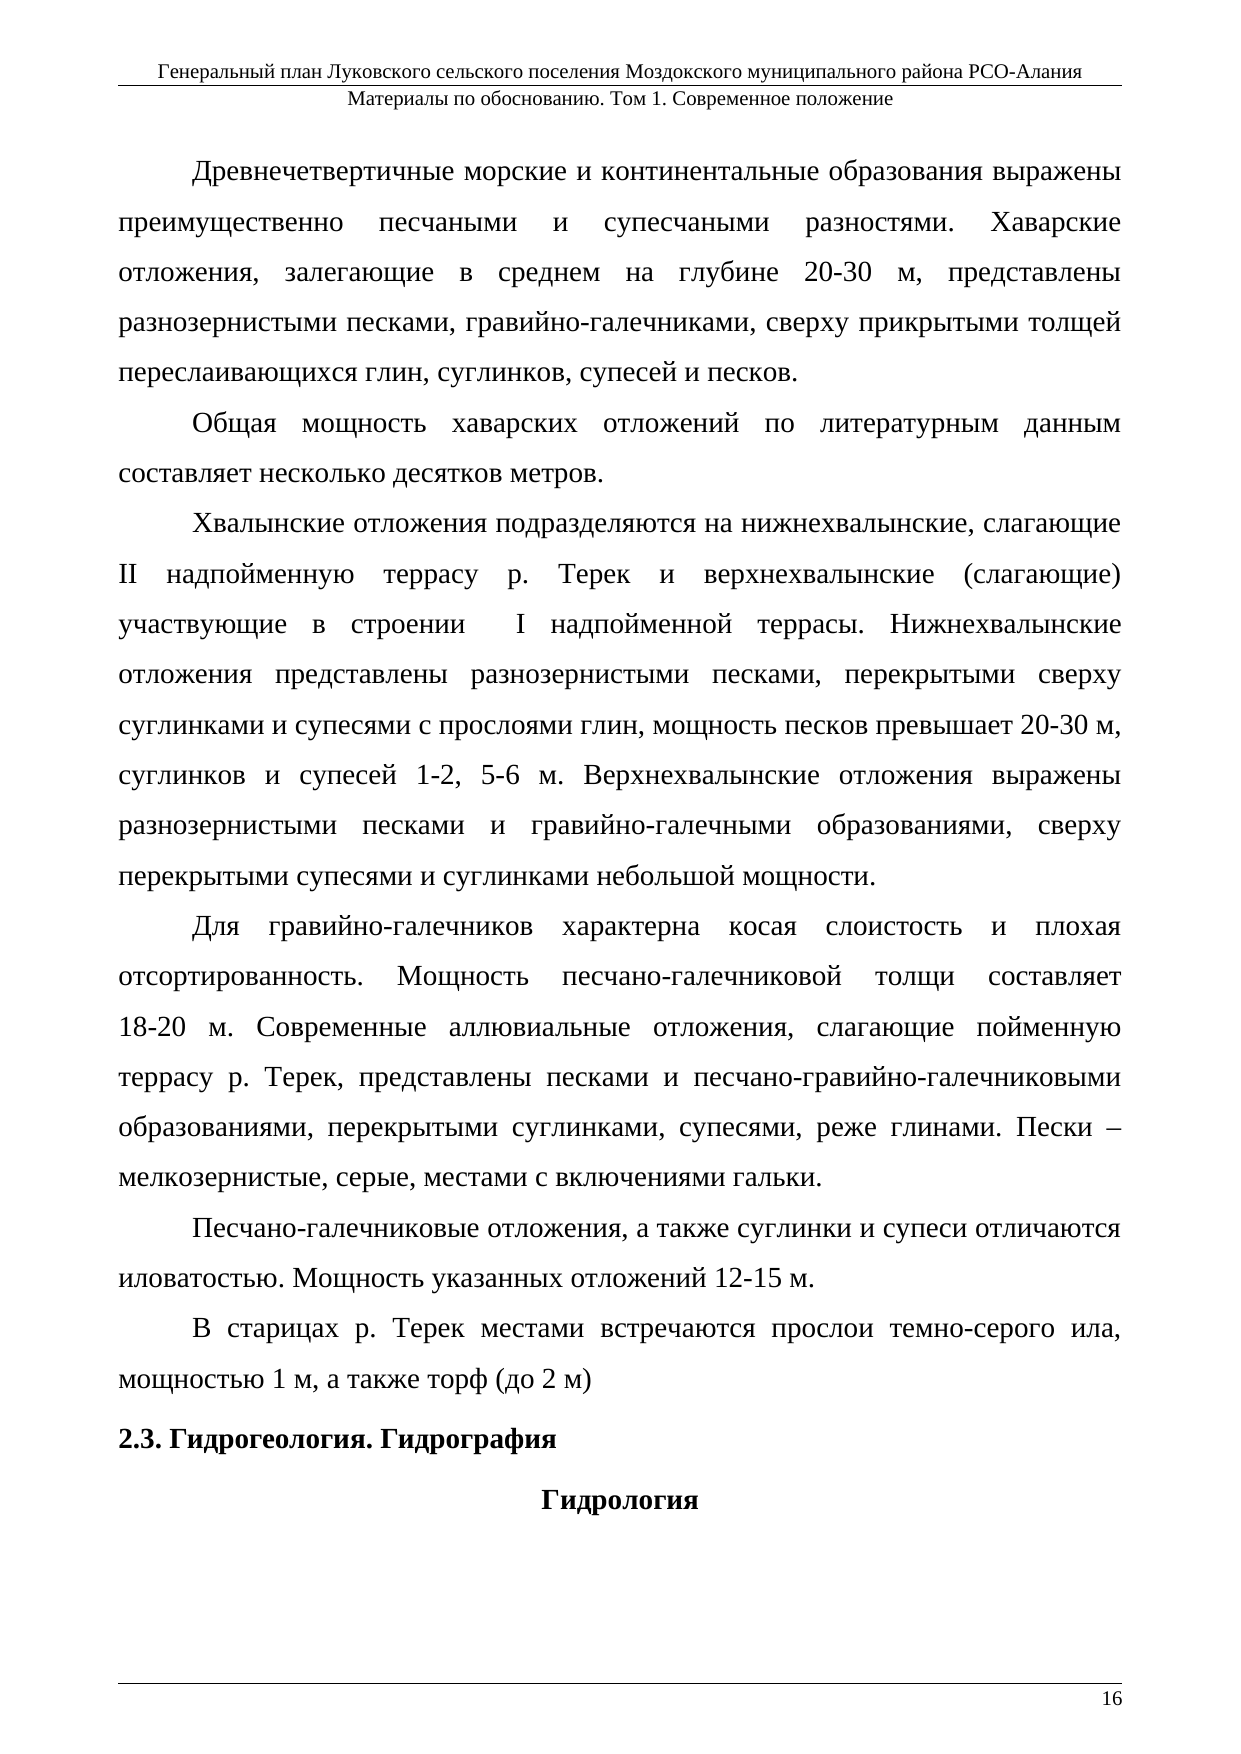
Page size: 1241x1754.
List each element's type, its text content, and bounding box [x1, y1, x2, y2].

text Древнечетвертичные морские и континентальные образования выражены преимущественно песчаными и супесчаными разностями. Хаварские отложения, залегающие в среднем на глубине 20-, представлены разнозернистыми песками, гравийно-галечниками, сверху прикрытыми толщей переслаивающихся глин, суглинков, супесей и песков. [118, 153, 1122, 388]
subtitle 2.3. Гидрогеология. Гидрография [118, 1422, 1122, 1455]
text Гидрология [118, 1482, 1122, 1516]
text Для гравийно-галечников характерна косая слоистость и плохая отсортированность. Мощность песчано-галечниковой толщи составляет 18-. Современные аллювиальные отложения, слагающие пойменную террасу р. Терек, представлены песками и песчано-гравийно-галечниковыми образованиями, перекрытыми суглинками, супесями, реже глинами. Пески – мелкозернистые, серые, местами с включениями гальки. [118, 908, 1122, 1193]
text В старицах р. Терек местами встречаются прослои темно-серого ила, мощностью , а также торф (до ) [118, 1311, 1122, 1394]
text Песчано-галечниковые отложения, а также суглинки и супеси отличаются иловатостью. Мощность указанных отложений 12-. [118, 1210, 1122, 1294]
text Хвалынские отложения подразделяются на нижнехвалынские, слагающие II надпойменную террасу р. Терек и верхнехвалынские (слагающие) участвующие в строении I надпойменной террасы. Нижнехвалынские отложения представлены разнозернистыми песками, перекрытыми сверху суглинками и супесями с прослоями глин, мощность песков превышает 20-, суглинков и супесей 1-2, 5-. Верхнехвалынские отложения выражены разнозернистыми песками и гравийно-галечными образованиями, сверху перекрытыми супесями и суглинками небольшой мощности. [118, 506, 1122, 891]
text Общая мощность хаварских отложений по литературным данным составляет несколько десятков метров. [118, 405, 1122, 489]
